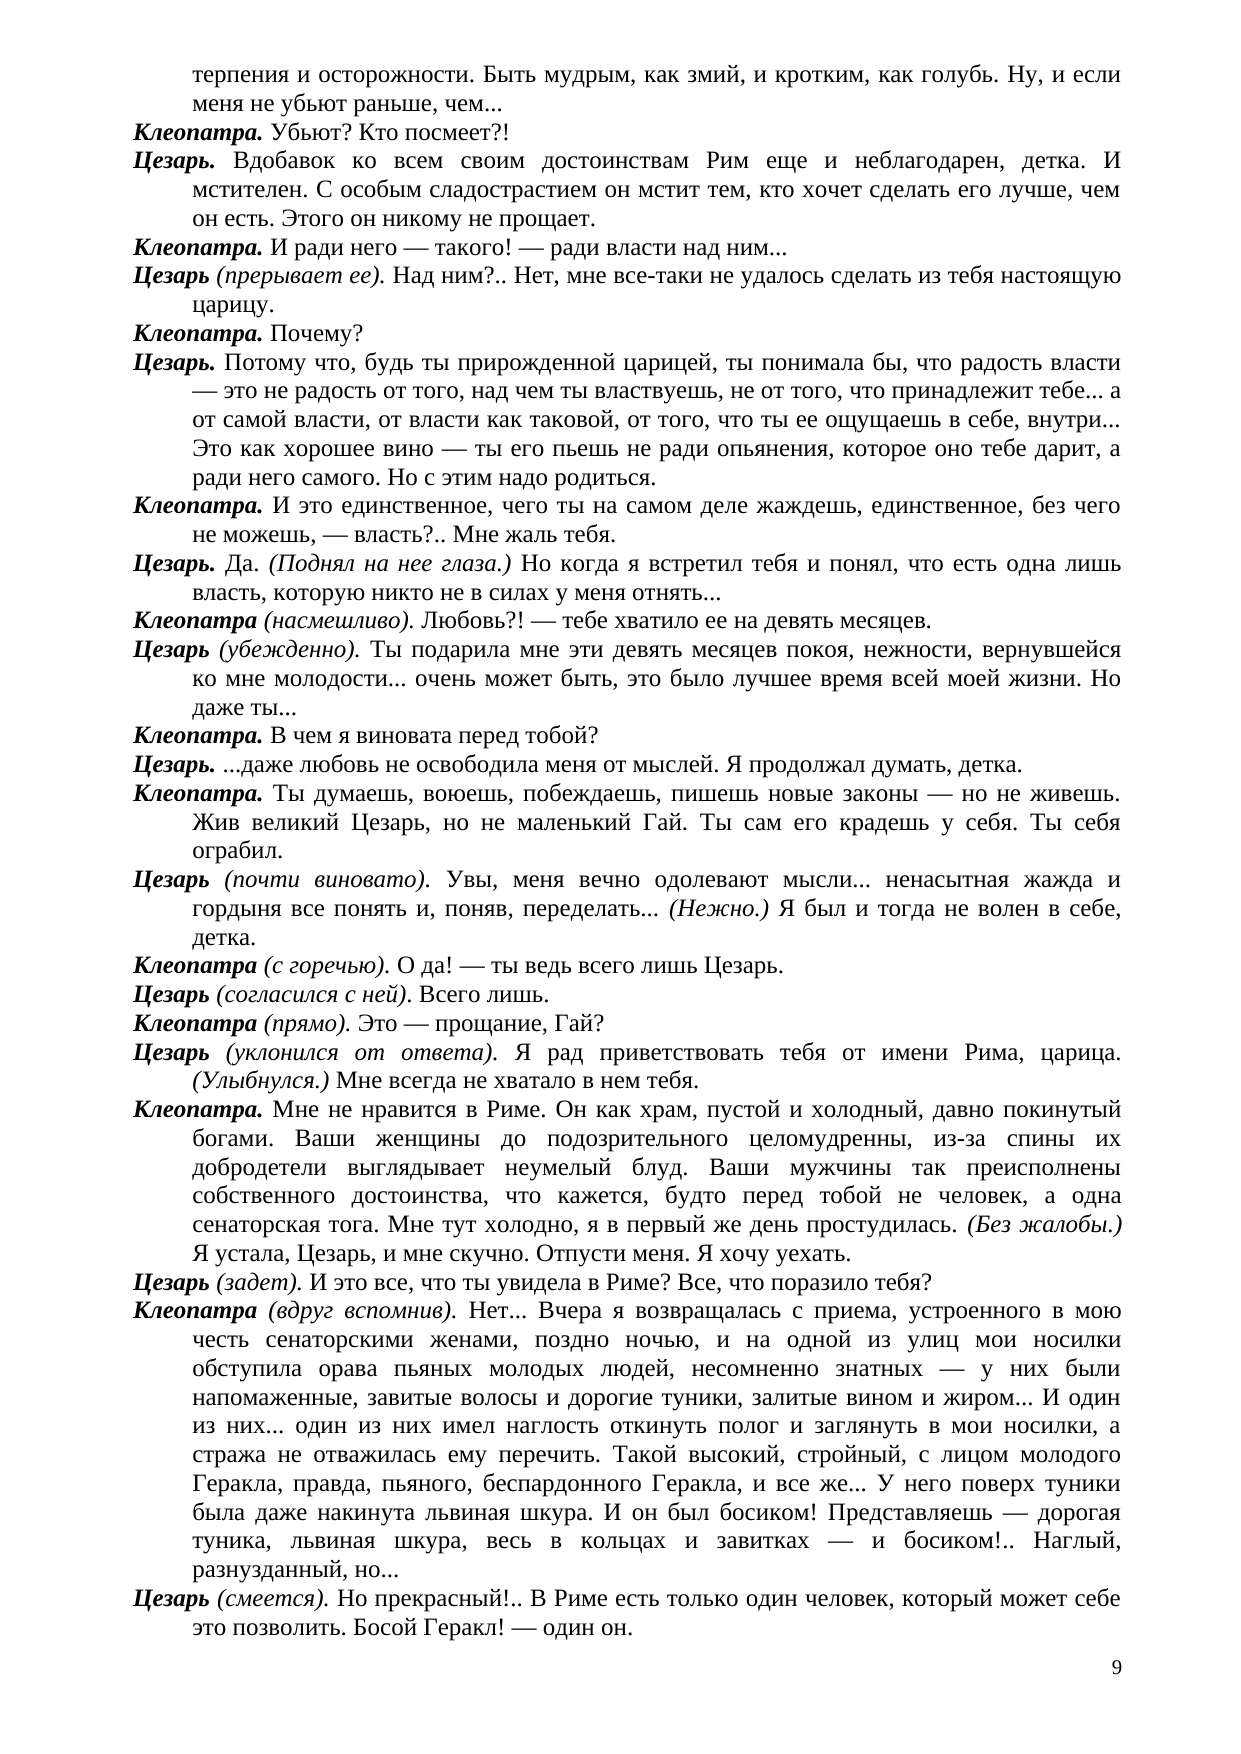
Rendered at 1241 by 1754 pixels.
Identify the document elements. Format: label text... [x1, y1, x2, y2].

text Цезарь (убежденно). Ты подарила мне эти девять месяцев покоя, нежности, вернувшейся ко мне молодости... очень может быть, это было лучшее время всей моей жизни. Но даже ты... [133, 634, 1122, 720]
text Цезарь. Вдобавок ко всем своим достоинствам Рим еще и неблагодарен, детка. И мстителен. С особым сладострастием он мстит тем, кто хочет сделать его лучше, чем он есть. Этого он никому не прощает. [133, 145, 1122, 232]
text Цезарь (задет). И это все, что ты увидела в Риме? Все, что поразило тебя? [133, 1267, 1122, 1295]
text Клеопатра (прямо). Это — прощание, Гай? [133, 1008, 1122, 1037]
text Клеопатра. Почему? [133, 318, 1122, 347]
text Клеопатра. Ты думаешь, воюешь, побеждаешь, пишешь новые законы — но не живешь. Жив великий Цезарь, но не маленький Гай. Ты сам его крадешь у себя. Ты себя ограбил. [133, 778, 1122, 864]
text Цезарь. Потому что, будь ты прирожденной царицей, ты понимала бы, что радость власти — это не радость от того, над чем ты властвуешь, не от того, что принадлежит тебе... а от самой власти, от власти как таковой, от того, что ты ее ощущаешь в себе, внутри... Это как хорошее вино — ты его пьешь не ради опьянения, которое оно тебе дарит, а ради него самого. Но с этим надо родиться. [133, 347, 1122, 490]
text Клеопатра. В чем я виновата перед тобой? [133, 720, 1122, 749]
text Клеопатра. Мне не нравится в Риме. Он как храм, пустой и холодный, давно покинутый богами. Ваши женщины до подозрительного целомудренны, из-за спины их добродетели выглядывает неумелый блуд. Ваши мужчины так преисполнены собственного достоинства, что кажется, будто перед тобой не человек, а одна сенаторская тога. Мне тут холодно, я в первый же день простудилась. (Без жалобы.) Я устала, Цезарь, и мне скучно. Отпусти меня. Я хочу уехать. [133, 1094, 1122, 1267]
text Клеопатра. И это единственное, чего ты на самом деле жаждешь, единственное, без чего не можешь, — власть?.. Мне жаль тебя. [133, 490, 1122, 548]
text Цезарь. Да. (Поднял на нее глаза.) Но когда я встретил тебя и понял, что есть одна лишь власть, которую никто не в силах у меня отнять... [133, 548, 1122, 605]
text Цезарь (уклонился от ответа). Я рад приветствовать тебя от имени Рима, царица. (Улыбнулся.) Мне всегда не хватало в нем тебя. [133, 1037, 1122, 1094]
text Цезарь (прерывает ее). Над ним?.. Нет, мне все-таки не удалось сделать из тебя настоящую царицу. [133, 260, 1122, 318]
text Клеопатра. Убьют? Кто посмеет?! [133, 117, 1122, 145]
text Клеопатра. И ради него — такого! — ради власти над ним... [133, 232, 1122, 260]
text Цезарь (согласился с ней). Всего лишь. [133, 979, 1122, 1008]
text Клеопатра (насмешливо). Любовь?! — тебе хватило ее на девять месяцев. [133, 605, 1122, 634]
text Цезарь (смеется). Но прекрасный!.. В Риме есть только один человек, который может себе это позволить. Босой Геракл! — один он. [133, 1583, 1122, 1640]
text Клеопатра (вдруг вспомнив). Нет... Вчера я возвращалась с приема, устроенного в мою честь сенаторскими женами, поздно ночью, и на одной из улиц мои носилки обступила орава пьяных молодых людей, несомненно знатных — у них были напомаженные, завитые волосы и дорогие туники, залитые вином и жиром... И один из них... один из них имел наглость откинуть полог и заглянуть в мои носилки, а стража не отважилась ему перечить. Такой высокий, стройный, с лицом молодого Геракла, правда, пьяного, беспардонного Геракла, и все же... У него поверх туники была даже накинута львиная шкура. И он был босиком! Представляешь — дорогая туника, львиная шкура, весь в кольцах и завитках — и босиком!.. Наглый, разнузданный, но... [133, 1295, 1122, 1583]
text Цезарь. ...даже любовь не освободила меня от мыслей. Я продолжал думать, детка. [133, 749, 1122, 778]
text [133, 59, 1122, 117]
text Цезарь (почти виновато). Увы, меня вечно одолевают мысли... ненасытная жажда и гордыня все понять и, поняв, переделать... (Нежно.) Я был и тогда не волен в себе, детка. [133, 864, 1122, 950]
text Клеопатра (с горечью). О да! — ты ведь всего лишь Цезарь. [133, 950, 1122, 979]
